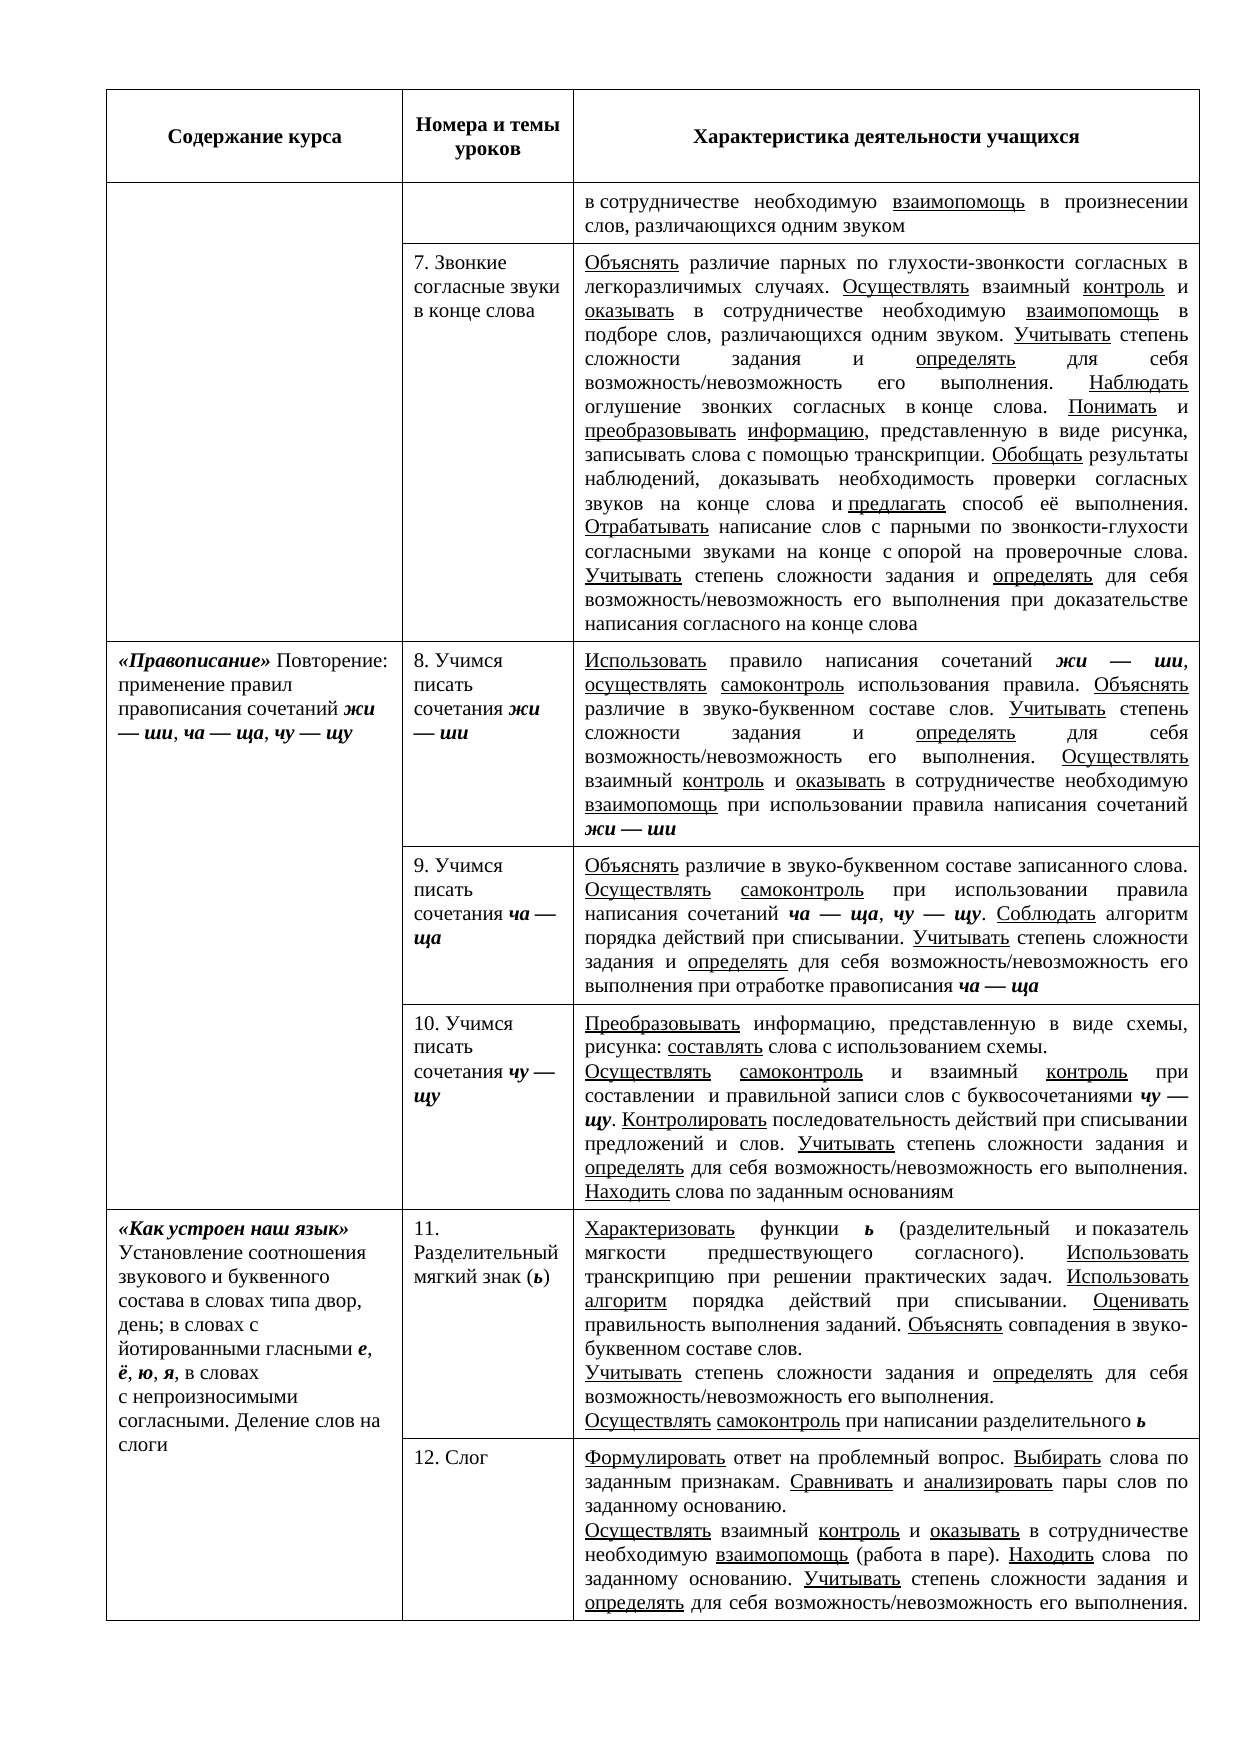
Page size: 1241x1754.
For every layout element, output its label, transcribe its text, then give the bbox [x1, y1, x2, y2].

table_cell 8. Учимся писать сочетания жи — ши [403, 642, 573, 846]
table_cell Объяснять различие в звуко-буквенном составе записанного слова. Осуществлять самоконтроль при использовании правила написания сочетаний ча — ща, чу — щу. Соблюдать алгоритм порядка действий при списывании. Учитывать степень сложности задания и определять для себя возможность/невозможность его выполнения при отработке правописания ча — ща [574, 847, 1199, 1003]
table_cell Использовать правило написания сочетаний жи — ши, осуществлять самоконтроль использования правила. Объяснять различие в звуко-буквенном составе слов. Учитывать степень сложности задания и определять для себя возможность/невозможность его выполнения. Осуществлять взаимный контроль и оказывать в сотрудничестве необходимую взаимопомощь при использовании правила написания сочетаний жи — ши [574, 642, 1199, 846]
table_header Номера и темы уроков [403, 90, 573, 182]
table_header Характеристика деятельности учащихся [574, 90, 1199, 182]
table_cell Преобразовывать информацию, представленную в виде схемы, рисунка: составлять слова с использованием схемы. Осуществлять самоконтроль и взаимный контроль при составлении и правильной записи слов с буквосочетаниями чу — щу. Контролировать последовательность действий при списывании предложений и слов. Учитывать степень сложности задания и определять для себя возможность/невозможность его выполнения. Находить слова по заданным основаниям [574, 1005, 1199, 1209]
table_cell «Правописание» Повторение: применение правил правописания сочетаний жи — ши, ча — ща, чу — щу [107, 642, 402, 1209]
table_cell 11. Разделительный мягкий знак (ь) [403, 1210, 573, 1438]
table_header Содержание курса [107, 90, 402, 182]
table_cell 9. Учимся писать сочетания ча — ща [403, 847, 573, 1003]
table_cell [403, 183, 573, 243]
table_cell «Как устроен наш язык» Установление соотношения звукового и буквенного состава в словах типа двор, день; в словах с йотированными гласными е, ё, ю, я, в словах с непроизносимыми согласными. Деление слов на слоги [107, 1210, 402, 1620]
table_cell Характеризовать функции ь (разделительный и показатель мягкости предшествующего согласного). Использовать транскрипцию при решении практических задач. Использовать алгоритм порядка действий при списывании. Оценивать правильность выполнения заданий. Объяснять совпадения в звуко-буквенном составе слов. Учитывать степень сложности задания и определять для себя возможность/невозможность его выполнения. Осуществлять самоконтроль при написании разделительного ь [574, 1210, 1199, 1438]
table_cell 10. Учимся писать сочетания чу — щу [403, 1005, 573, 1209]
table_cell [574, 183, 1199, 243]
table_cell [574, 1439, 1199, 1620]
table_cell 12. Слог [403, 1439, 573, 1620]
table_cell Объяснять различие парных по глухости-звонкости согласных в легкоразличимых случаях. Осуществлять взаимный контроль и оказывать в сотрудничестве необходимую взаимопомощь в подборе слов, различающихся одним звуком. Учитывать степень сложности задания и определять для себя возможность/невозможность его выполнения. Наблюдать оглушение звонких согласных в конце слова. Понимать и преобразовывать информацию, представленную в виде рисунка, записывать слова с помощью транскрипции. Обобщать результаты наблюдений, доказывать необходимость проверки согласных звуков на конце слова и предлагать способ её выполнения. Отрабатывать написание слов с парными по звонкости-глухости согласными звуками на конце с опорой на проверочные слова. Учитывать степень сложности задания и определять для себя возможность/невозможность его выполнения при доказательстве написания согласного на конце слова [574, 244, 1199, 641]
table_cell 7. Звонкие согласные звуки в конце слова [403, 244, 573, 641]
